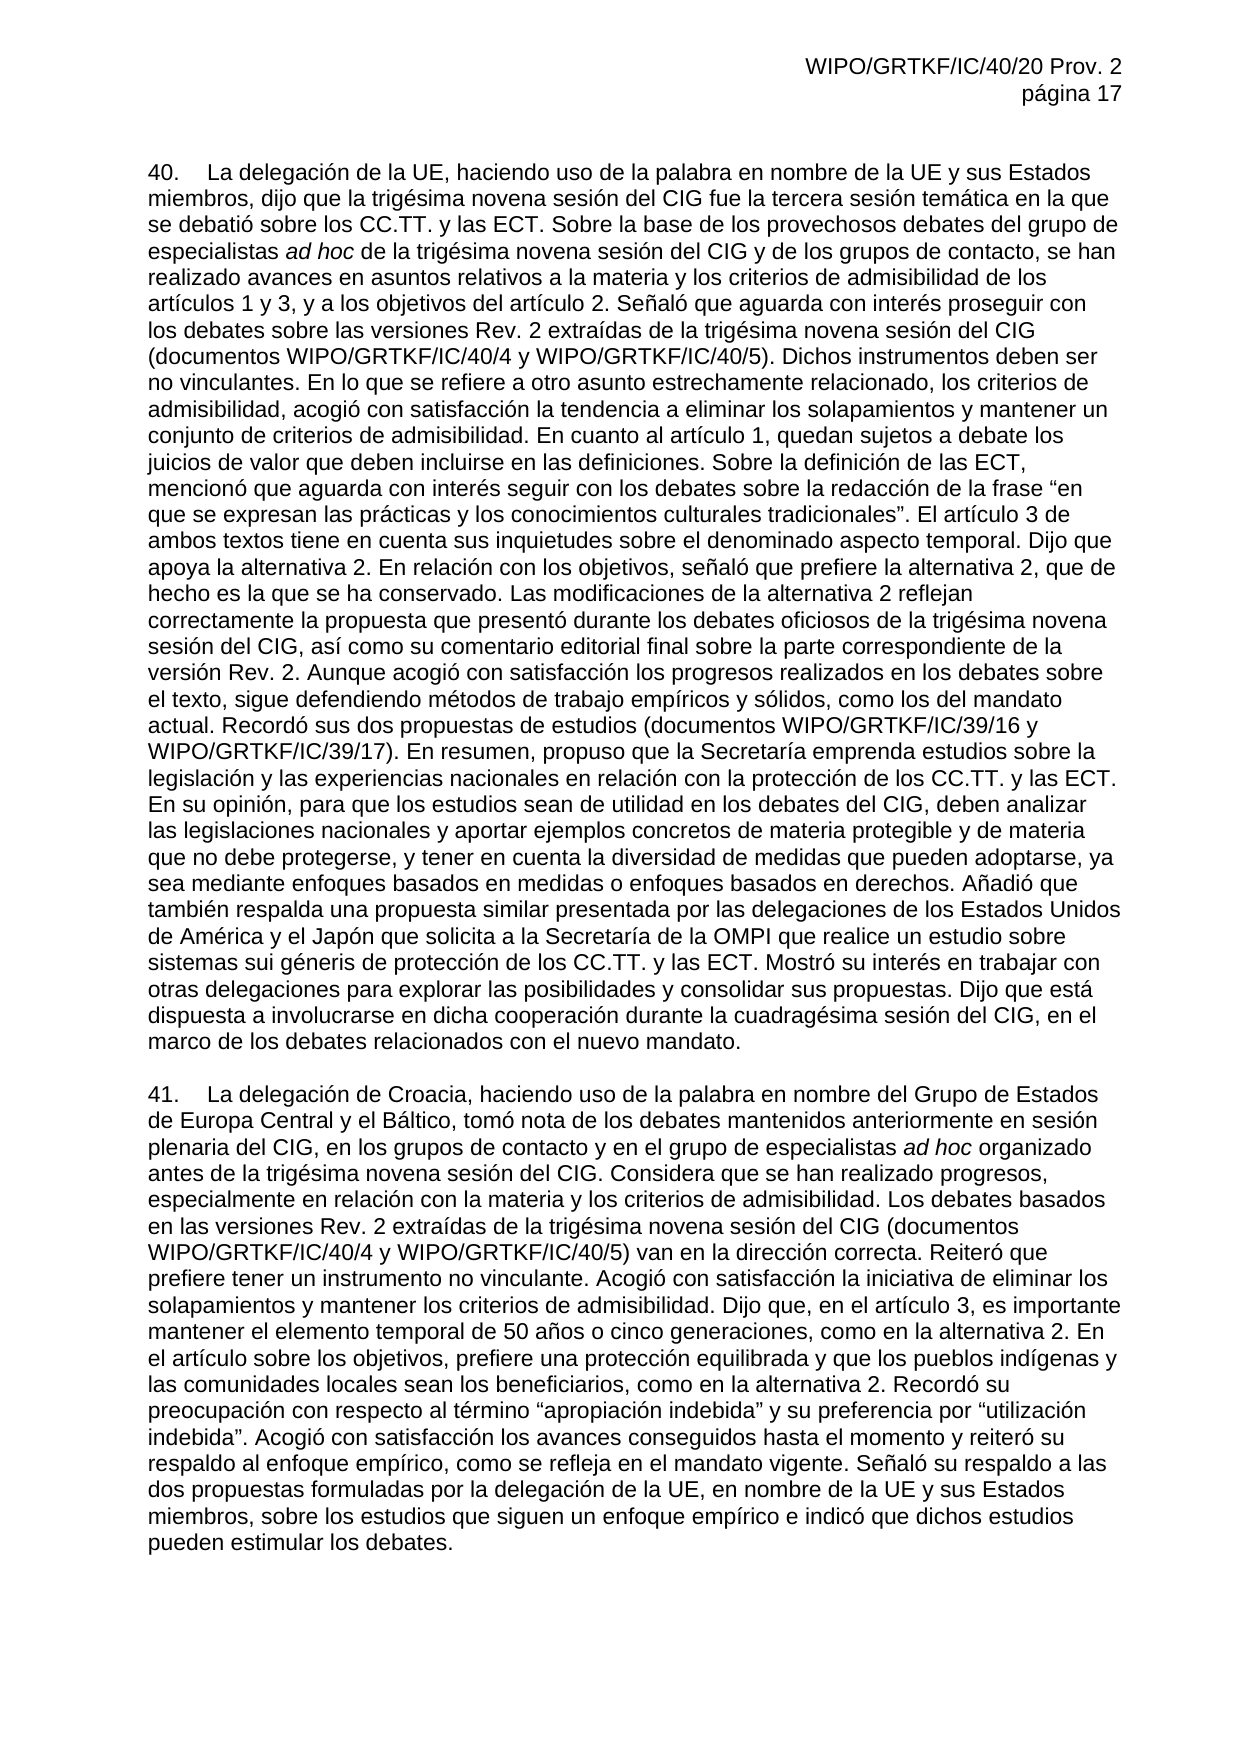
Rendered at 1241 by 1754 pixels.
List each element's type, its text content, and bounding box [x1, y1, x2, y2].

list La delegación de la UE, haciendo uso de la palabra en nombre de la UE y sus Estados miembros, dijo que la trigésima novena sesión del CIG fue la tercera sesión temática en la que se debatió sobre los CC.TT. y las ECT. Sobre la base de los provechosos debates del grupo de especialistas ad hoc de la trigésima novena sesión del CIG y de los grupos de contacto, se han realizado avances en asuntos relativos a la materia y los criterios de admisibilidad de los artículos 1 y 3, y a los objetivos del artículo 2. Señaló que aguarda con interés proseguir con los debates sobre las versiones Rev. 2 extraídas de la trigésima novena sesión del CIG (documentos WIPO/GRTKF/IC/40/4 y WIPO/GRTKF/IC/40/5). Dichos instrumentos deben ser no vinculantes. En lo que se refiere a otro asunto estrechamente relacionado, los criterios de admisibilidad, acogió con satisfacción la tendencia a eliminar los solapamientos y mantener un conjunto de criterios de admisibilidad. En cuanto al artículo 1, quedan sujetos a debate los juicios de valor que deben incluirse en las definiciones. Sobre la definición de las ECT, mencionó que aguarda con interés seguir con los debates sobre la redacción de la frase “en que se expresan las prácticas y los conocimientos culturales tradicionales”. El artículo 3 de ambos textos tiene en cuenta sus inquietudes sobre el denominado aspecto temporal. Dijo que apoya la alternativa 2. En relación con los objetivos, señaló que prefiere la alternativa 2, que de hecho es la que se ha conservado. Las modificaciones de la alternativa 2 reflejan correctamente la propuesta que presentó durante los debates oficiosos de la trigésima novena sesión del CIG, así como su comentario editorial final sobre la parte correspondiente de la versión Rev. 2. Aunque acogió con satisfacción los progresos realizados en los debates sobre el texto, sigue defendiendo métodos de trabajo empíricos y sólidos, como los del mandato actual. Recordó sus dos propuestas de estudios (documentos WIPO/GRTKF/IC/39/16 y WIPO/GRTKF/IC/39/17). En resumen, propuso que la Secretaría emprenda estudios sobre la legislación y las experiencias nacionales en relación con la protección de los CC.TT. y las ECT. En su opinión, para que los estudios sean de utilidad en los debates del CIG, deben analizar las legislaciones nacionales y aportar ejemplos concretos de materia protegible y de materia que no debe protegerse, y tener en cuenta la diversidad de medidas que pueden adoptarse, ya sea mediante enfoques basados en medidas o enfoques basados en derechos. Añadió que también respalda una propuesta similar presentada por las delegaciones de los Estados Unidos de América y el Japón que solicita a la Secretaría de la OMPI que realice un estudio sobre sistemas sui géneris de protección de los CC.TT. y las ECT. Mostró su interés en trabajar con otras delegaciones para explorar las posibilidades y consolidar sus propuestas. Dijo que está dispuesta a involucrarse en dicha cooperación durante la cuadragésima sesión del CIG, en el marco de los debates relacionados con el nuevo mandato. [148, 158, 1122, 1054]
list La delegación de Croacia, haciendo uso de la palabra en nombre del Grupo de Estados de Europa Central y el Báltico, tomó nota de los debates mantenidos anteriormente en sesión plenaria del CIG, en los grupos de contacto y en el grupo de especialistas ad hoc organizado antes de la trigésima novena sesión del CIG. Considera que se han realizado progresos, especialmente en relación con la materia y los criterios de admisibilidad. Los debates basados en las versiones Rev. 2 extraídas de la trigésima novena sesión del CIG (documentos WIPO/GRTKF/IC/40/4 y WIPO/GRTKF/IC/40/5) van en la dirección correcta. Reiteró que prefiere tener un instrumento no vinculante. Acogió con satisfacción la iniciativa de eliminar los solapamientos y mantener los criterios de admisibilidad. Dijo que, en el artículo 3, es importante mantener el elemento temporal de 50 años o cinco generaciones, como en la alternativa 2. En el artículo sobre los objetivos, prefiere una protección equilibrada y que los pueblos indígenas y las comunidades locales sean los beneficiarios, como en la alternativa 2. Recordó su preocupación con respecto al término “apropiación indebida” y su preferencia por “utilización indebida”. Acogió con satisfacción los avances conseguidos hasta el momento y reiteró su respaldo al enfoque empírico, como se refleja en el mandato vigente. Señaló su respaldo a las dos propuestas formuladas por la delegación de la UE, en nombre de la UE y sus Estados miembros, sobre los estudios que siguen un enfoque empírico e indicó que dichos estudios pueden estimular los debates. [148, 1081, 1122, 1555]
